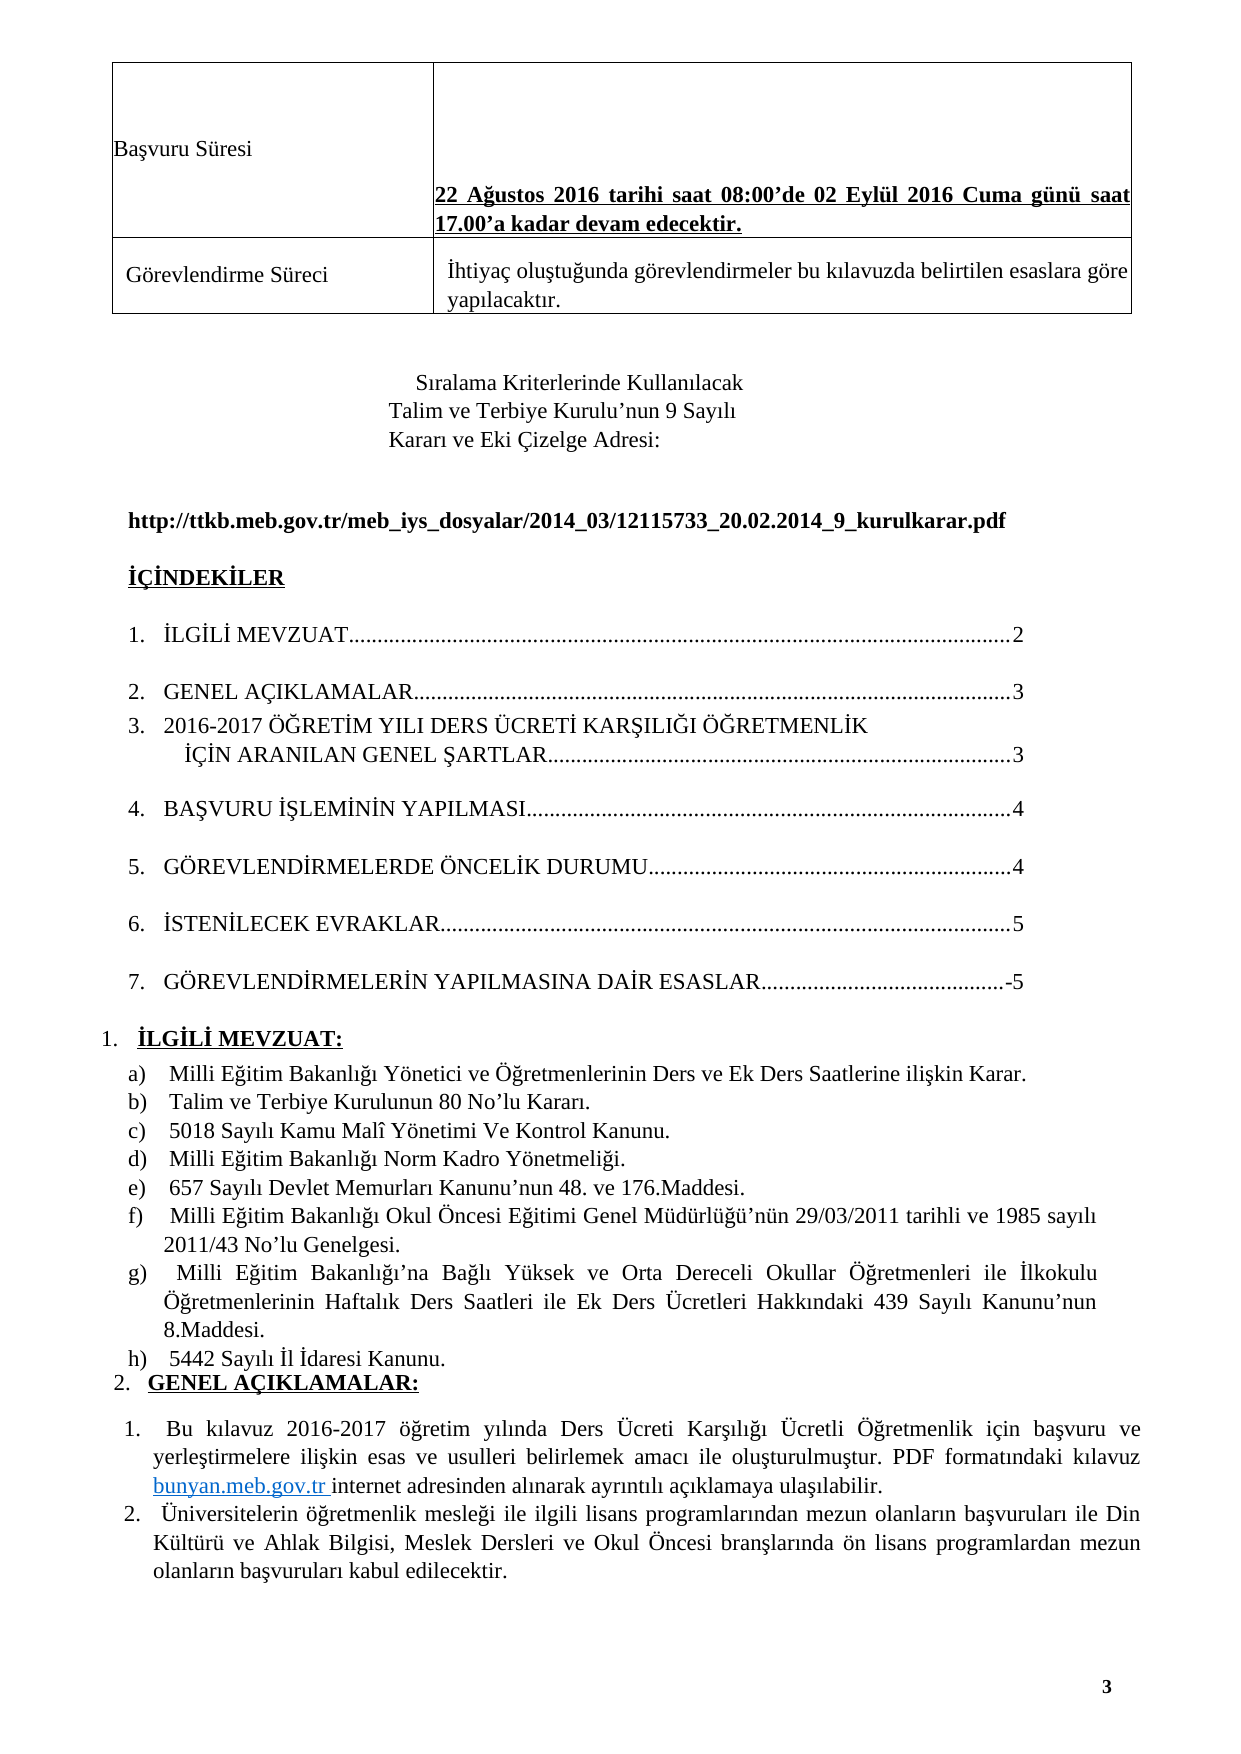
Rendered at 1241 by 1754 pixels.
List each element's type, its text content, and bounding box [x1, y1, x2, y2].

table_cell İhtiyaç oluştuğunda görevlendirmeler bu kılavuzda belirtilen esaslara göre yapılacaktır. [434, 238, 1131, 313]
list 657 Sayılı Devlet Memurları Kanunu’nun 48. ve 176.Maddesi. [128, 1172, 1144, 1201]
list Bu kılavuz 2016-2017 öğretim yılında Ders Ücreti Karşılığı Ücretli Öğretmenlik için başvuru ve yerleştirmelere ilişkin esas ve usulleri belirlemek amacı ile oluşturulmuştur. PDF formatındaki kılavuz bunyan.meb.gov.tr internet adresinden alınarak ayrıntılı açıklamaya ulaşılabilir. [124, 1413, 1142, 1499]
list GENEL AÇIKLAMALAR: [113, 1372, 1144, 1395]
list Talim ve Terbiye Kurulunun 80 No’lu Kararı. [128, 1087, 1144, 1115]
list GENEL AÇIKLAMALAR 3 [128, 653, 1144, 711]
list Milli Eğitim Bakanlığı Okul Öncesi Eğitimi Genel Müdürlüğü’nün 29/03/2011 tarihli ve 1985 sayılı 2011/43 No’lu Genelgesi. [128, 1201, 1099, 1258]
list GÖREVLENDİRMELERİN YAPILMASINA DAİR ESASLAR -5 [128, 943, 1144, 1001]
table_header Başvuru Süresi [113, 63, 433, 237]
list 5018 Sayılı Kamu Malî Yönetimi Ve Kontrol Kanunu. [128, 1115, 1144, 1144]
text İÇİNDEKİLER [128, 539, 1144, 597]
list İSTENİLECEK EVRAKLAR 5 [128, 886, 1144, 943]
list Milli Eğitim Bakanlığı Yönetici ve Öğretmenlerinin Ders ve Ek Ders Saatlerine ilişkin Karar. [128, 1058, 1040, 1087]
table_header 22 Ağustos 2016 tarihi saat 08:00’de 02 Eylül 2016 Cuma günü saat 17.00’a kadar devam edecektir. [434, 63, 1131, 237]
list 5442 Sayılı İl İdaresi Kanunu. [128, 1343, 1144, 1372]
table_cell Görevlendirme Süreci [113, 238, 433, 313]
text http://ttkb.meb.gov.tr/meb_iys_dosyalar/2014_03/12115733_20.02.2014_9_kurulkarar.pdf [128, 483, 1144, 539]
text Sıralama Kriterlerinde Kullanılacak Talim ve Terbiye Kurulu’nun 9 Sayılı Kararı ve Eki Çizelge Adresi: [388, 367, 801, 453]
list İLGİLİ MEVZUAT: [101, 1001, 1144, 1058]
list İLGİLİ MEVZUAT 2 [128, 597, 1144, 653]
list Milli Eğitim Bakanlığı Norm Kadro Yönetmeliği. [128, 1144, 1144, 1172]
text İÇİN ARANILAN GENEL ŞARTLAR 3 [184, 739, 1144, 768]
list GÖREVLENDİRMELERDE ÖNCELİK DURUMU 4 [128, 828, 1144, 886]
list Üniversitelerin öğretmenlik mesleği ile ilgili lisans programlarından mezun olanların başvuruları ile Din Kültürü ve Ahlak Bilgisi, Meslek Dersleri ve Okul Öncesi branşlarında ön lisans programlardan mezun olanların başvuruları kabul edilecektir. [124, 1499, 1142, 1584]
list 2016-2017 ÖĞRETİM YILI DERS ÜCRETİ KARŞILIĞI ÖĞRETMENLİK [128, 711, 1144, 739]
list BAŞVURU İŞLEMİNİN YAPILMASI 4 [128, 771, 1144, 828]
list Milli Eğitim Bakanlığı’na Bağlı Yüksek ve Orta Dereceli Okullar Öğretmenleri ile İlkokulu Öğretmenlerinin Haftalık Ders Saatleri ile Ek Ders Ücretleri Hakkındaki 439 Sayılı Kanunu’nun 8.Maddesi. [128, 1258, 1099, 1343]
